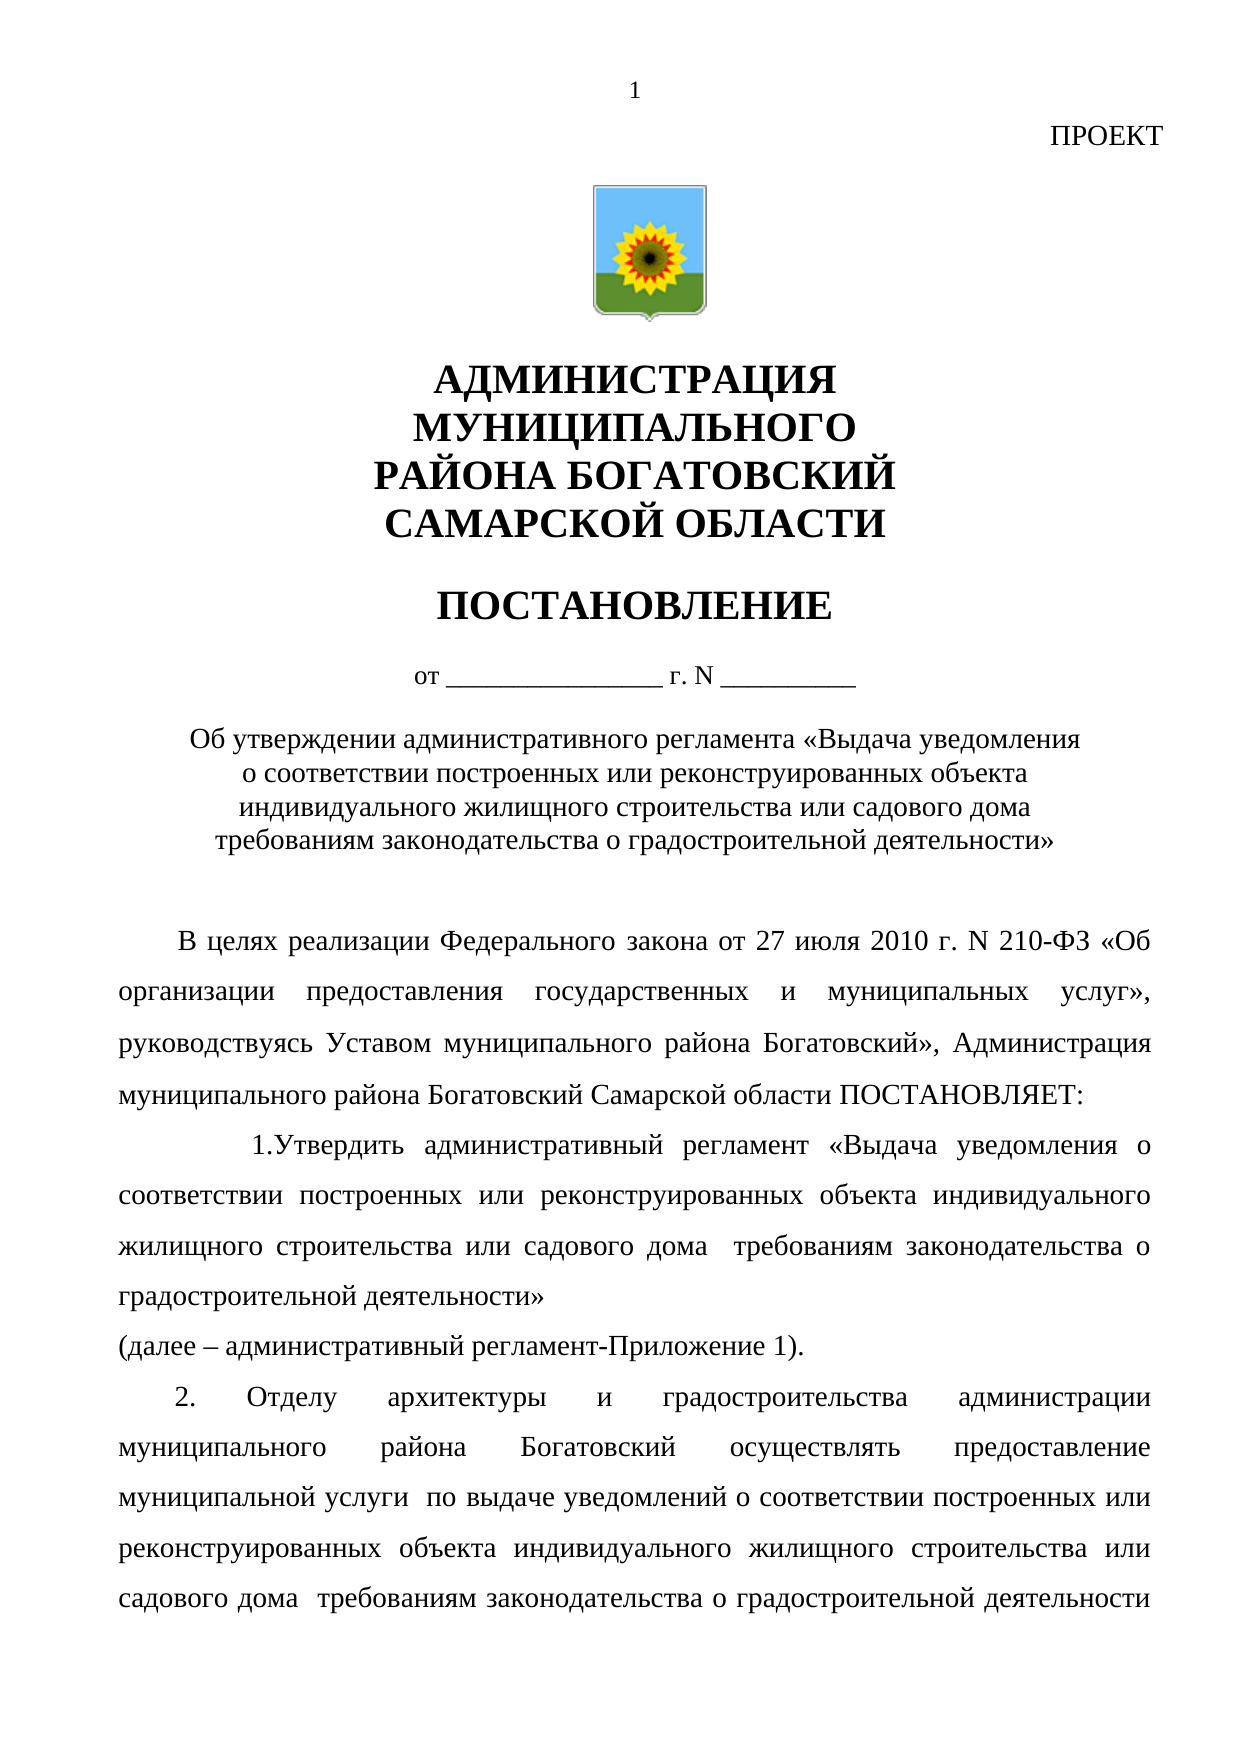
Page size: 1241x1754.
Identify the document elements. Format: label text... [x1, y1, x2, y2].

text индивидуального жилищного строительства или садового дома [118, 789, 1152, 822]
text ПОСТАНОВЛЕНИЕ [118, 580, 1152, 628]
text Об утверждении административного регламента «Выдача уведомления [118, 722, 1152, 755]
picture [593, 185, 707, 322]
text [118, 1379, 1152, 1613]
text (далее – административный регламент-Приложение 1). [118, 1328, 1152, 1362]
text АДМИНИСТРАЦИЯ [118, 355, 1152, 403]
text ПРОЕКТ [137, 118, 1163, 152]
text от ________________ г. N __________ [118, 659, 1152, 690]
text САМАРСКОЙ ОБЛАСТИ [118, 499, 1152, 547]
text 1.Утвердить административный регламент «Выдача уведомления о соответствии построенных или реконструированных объекта индивидуального жилищного строительства или садового дома требованиям законодательства о градостроительной деятельности» [118, 1127, 1152, 1312]
text требованиям законодательства о градостроительной деятельности» [118, 822, 1152, 856]
text о соответствии построенных или реконструированных объекта [118, 755, 1152, 789]
text РАЙОНА БОГАТОВСКИЙ [118, 451, 1152, 499]
text МУНИЦИПАЛЬНОГО [118, 403, 1152, 451]
text В целях реализации Федерального закона от 27 июля 2010 г. N 210-ФЗ «Об организации предоставления государственных и муниципальных услуг», руководствуясь Уставом муниципального района Богатовский», Администрация муниципального района Богатовский Самарской области ПОСТАНОВЛЯЕТ: [118, 923, 1152, 1110]
